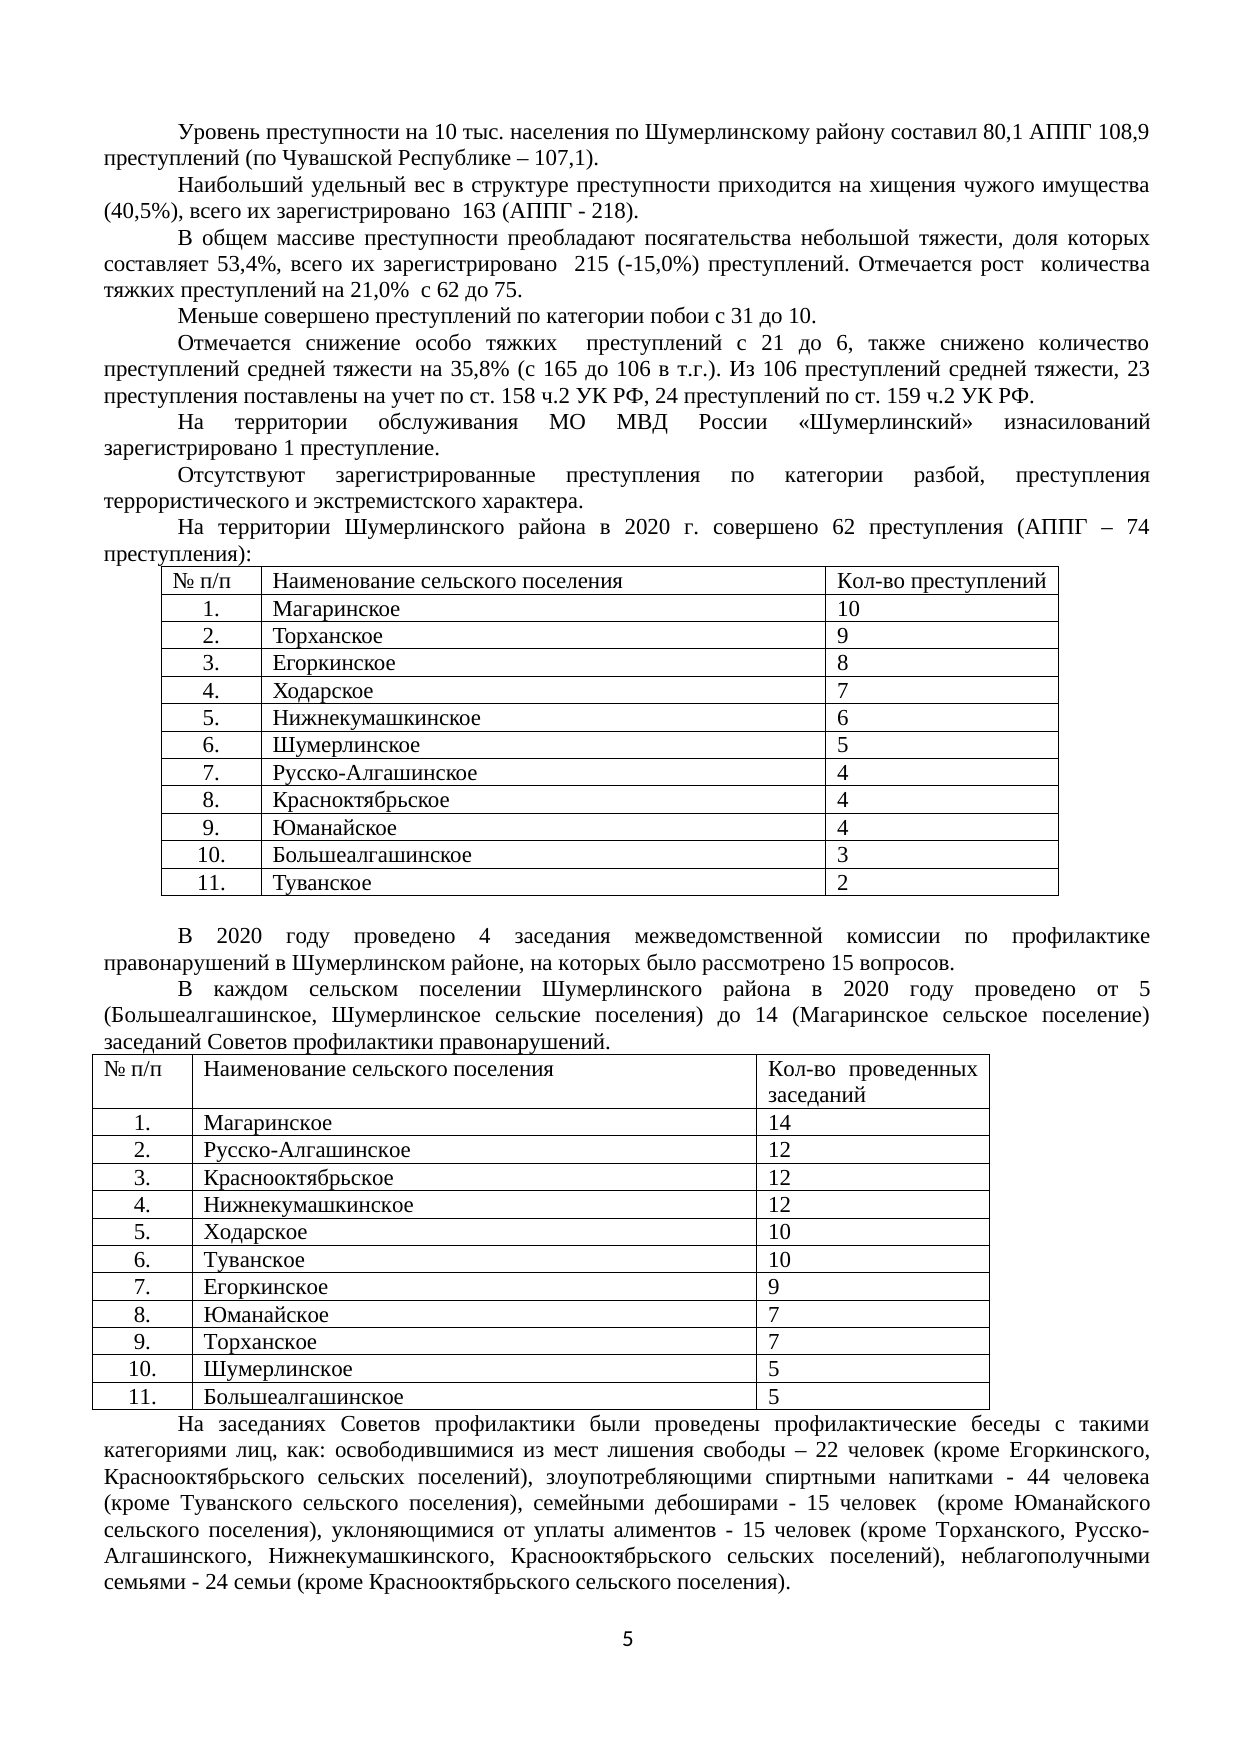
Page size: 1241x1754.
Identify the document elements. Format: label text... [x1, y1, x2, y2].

table_header № п/п [162, 567, 261, 593]
table_cell Краснооктябрьское [193, 1164, 756, 1190]
table_cell 7. [93, 1273, 192, 1299]
table_cell 5 [757, 1355, 989, 1382]
table_cell 5. [93, 1219, 192, 1245]
text В каждом сельском поселении Шумерлинского района в 2020 году проведено от 5 (Большеалгашинское, Шумерлинское сельские поселения) до 14 (Магаринское сельское поселение) заседаний Советов профилактики правонарушений. [103, 975, 1152, 1054]
table_cell 12 [757, 1191, 989, 1217]
table_cell 9 [826, 622, 1058, 648]
table_cell 3. [162, 649, 261, 676]
table_cell Ходарское [193, 1219, 756, 1245]
table_cell Нижнекумашкинское [262, 704, 825, 731]
table_cell Русско-Алгашинское [193, 1136, 756, 1163]
table_cell 1. [162, 595, 261, 621]
table_cell Большеалгашинское [193, 1383, 756, 1409]
table_cell 9 [757, 1273, 989, 1299]
table_cell Русско-Алгашинское [262, 759, 825, 785]
table_cell 5. [162, 704, 261, 731]
text Наибольший удельный вес в структуре преступности приходится на хищения чужого имущества (40,5%), всего их зарегистрировано 163 (АППГ - 218). [103, 171, 1152, 223]
table_cell 10. [93, 1355, 192, 1382]
table_cell Нижнекумашкинское [193, 1191, 756, 1217]
table_cell 4. [162, 677, 261, 703]
table_cell 14 [757, 1109, 989, 1135]
table_header № п/п [93, 1055, 192, 1108]
table_cell Красноктябрьское [262, 786, 825, 813]
table_cell Шумерлинское [262, 732, 825, 758]
table_cell 5 [757, 1383, 989, 1409]
table_header Кол-во проведенных заседаний [757, 1055, 989, 1108]
text На заседаниях Советов профилактики были проведены профилактические беседы с такими категориями лиц, как: освободившимися из мест лишения свободы – 22 человек (кроме Егоркинского, Краснооктябрьского сельских поселений), злоупотребляющими спиртными напитками - 44 человека (кроме Туванского сельского поселения), семейными дебоширами - 15 человек (кроме Юманайского сельского поселения), уклоняющимися от уплаты алиментов - 15 человек (кроме Торханского, Русско-Алгашинского, Нижнекумашкинского, Краснооктябрьского сельских поселений), неблагополучными семьями - 24 семьи (кроме Краснооктябрьского сельского поселения). [103, 1410, 1152, 1595]
table_cell 12 [757, 1136, 989, 1163]
table_header Наименование сельского поселения [193, 1055, 756, 1108]
table_cell Большеалгашинское [262, 841, 825, 867]
table_cell 4. [93, 1191, 192, 1217]
table_cell Торханское [262, 622, 825, 648]
table_cell Юманайское [193, 1301, 756, 1327]
text На территории обслуживания МО МВД России «Шумерлинский» изнасилований зарегистрировано 1 преступление. [103, 408, 1152, 461]
table_cell 1. [93, 1109, 192, 1135]
table_cell Егоркинское [193, 1273, 756, 1299]
table_cell 8. [93, 1301, 192, 1327]
table_cell 7. [162, 759, 261, 785]
table_cell 4 [826, 759, 1058, 785]
table_cell 8. [162, 786, 261, 813]
table_cell Юманайское [262, 814, 825, 840]
text Отсутствуют зарегистрированные преступления по категории разбой, преступления террористического и экстремистского характера. [103, 461, 1152, 513]
table_cell 5 [826, 732, 1058, 758]
table_cell Егоркинское [262, 649, 825, 676]
table_cell 10 [826, 595, 1058, 621]
table_header Кол-во преступлений [826, 567, 1058, 593]
table_cell 11. [93, 1383, 192, 1409]
table_cell 3. [93, 1164, 192, 1190]
table_cell Магаринское [193, 1109, 756, 1135]
table_header Наименование сельского поселения [262, 567, 825, 593]
table_cell 4 [826, 814, 1058, 840]
table_cell Магаринское [262, 595, 825, 621]
table_cell 9. [162, 814, 261, 840]
table_cell 2 [826, 869, 1058, 895]
table_cell 2. [93, 1136, 192, 1163]
text Уровень преступности на 10 тыс. населения по Шумерлинскому району составил 80,1 АППГ 108,9 преступлений (по Чувашской Республике – 107,1). [103, 118, 1152, 171]
table_cell Шумерлинское [193, 1355, 756, 1382]
text Отмечается снижение особо тяжких преступлений с 21 до 6, также снижено количество преступлений средней тяжести на 35,8% (с 165 до 106 в т.г.). Из 106 преступлений средней тяжести, 23 преступления поставлены на учет по ст. 158 ч.2 УК РФ, 24 преступлений по ст. 159 ч.2 УК РФ. [103, 329, 1152, 408]
table_cell 3 [826, 841, 1058, 867]
text В общем массиве преступности преобладают посягательства небольшой тяжести, доля которых составляет 53,4%, всего их зарегистрировано 215 (-15,0%) преступлений. Отмечается рост количества тяжких преступлений на 21,0% с 62 до 75. [103, 223, 1152, 303]
table_cell 8 [826, 649, 1058, 676]
table_cell 10. [162, 841, 261, 867]
table_cell Туванское [193, 1246, 756, 1272]
text В 2020 году проведено 4 заседания межведомственной комиссии по профилактике правонарушений в Шумерлинском районе, на которых было рассмотрено 15 вопросов. [103, 922, 1152, 975]
table_cell 7 [826, 677, 1058, 703]
table_cell 2. [162, 622, 261, 648]
table_cell 12 [757, 1164, 989, 1190]
table_cell Ходарское [262, 677, 825, 703]
table_cell 7 [757, 1301, 989, 1327]
table_cell 6 [826, 704, 1058, 731]
table_cell 10 [757, 1219, 989, 1245]
table_cell 11. [162, 869, 261, 895]
table_cell 4 [826, 786, 1058, 813]
text На территории Шумерлинского района в 2020 г. совершено 62 преступления (АППГ – 74 преступления): [103, 513, 1152, 566]
table_cell 10 [757, 1246, 989, 1272]
table_cell 9. [93, 1328, 192, 1354]
table_cell 6. [93, 1246, 192, 1272]
table_cell Торханское [193, 1328, 756, 1354]
table_cell 7 [757, 1328, 989, 1354]
text Меньше совершено преступлений по категории побои с 31 до 10. [103, 303, 1152, 329]
table_cell 6. [162, 732, 261, 758]
table_cell Туванское [262, 869, 825, 895]
